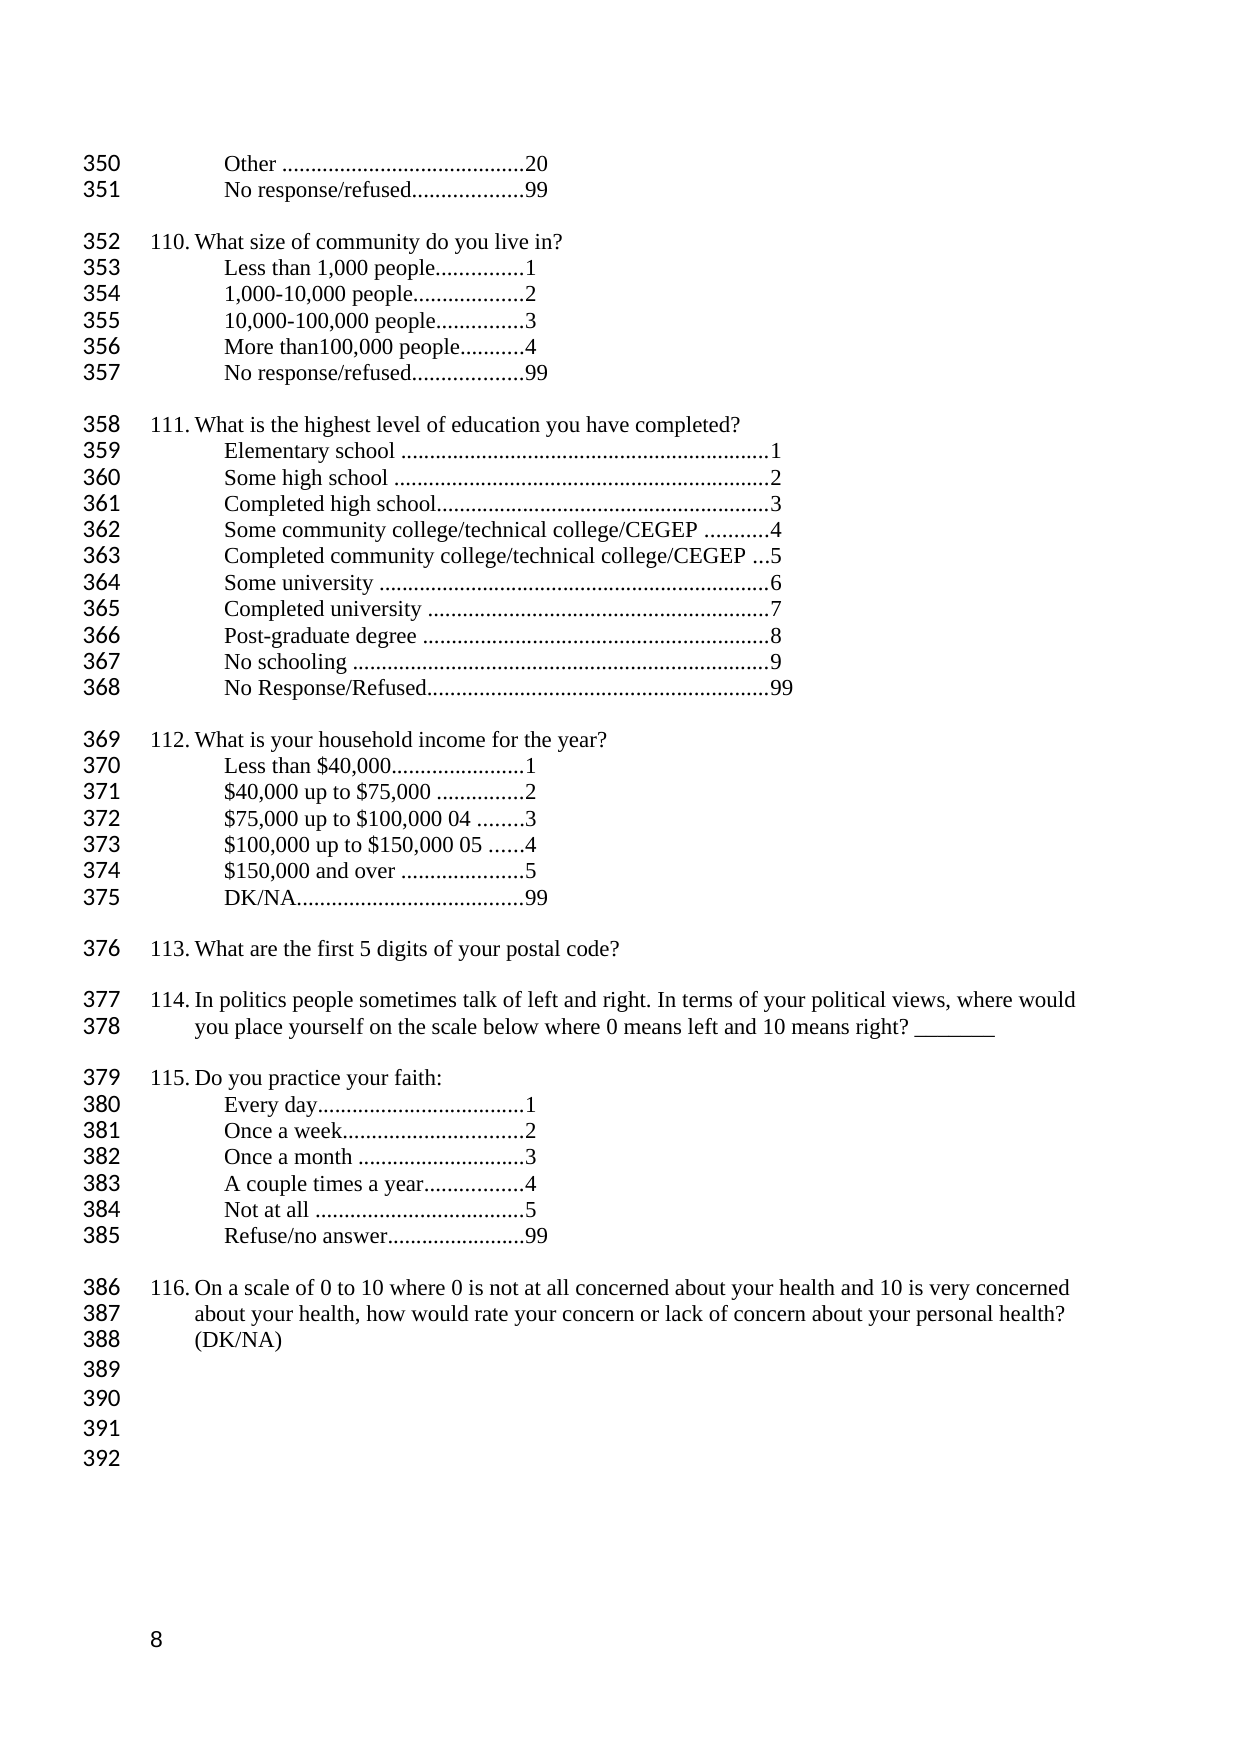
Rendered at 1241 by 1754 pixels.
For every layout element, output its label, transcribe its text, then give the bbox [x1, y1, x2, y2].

text Less than 1,000 people 1 [187, 254, 1090, 280]
text No Response/Refused 99 [187, 674, 1090, 701]
text A couple times a year 4 [187, 1170, 1090, 1196]
text $150,000 and over 5 [187, 857, 1090, 884]
text Elementary school 1 [187, 437, 1090, 463]
text DK/NA 99 [187, 884, 1090, 910]
text What are the first 5 digits of your postal code? [150, 935, 1090, 962]
text Completed community college/technical college/CEGEP 5 [187, 543, 1090, 569]
text Post-graduate degree 8 [187, 622, 1090, 648]
text Some high school 2 [187, 463, 1090, 490]
text 10,000-100,000 people 3 [187, 307, 1090, 333]
text Completed university 7 [187, 595, 1090, 622]
text On a scale of 0 to 10 where 0 is not at all concerned about your health and 10 is very concerned about your health, how would rate your concern or lack of concern about your personal health? (DK/NA) [150, 1274, 1090, 1353]
text What is the highest level of education you have completed? [150, 411, 1090, 437]
text No schooling 9 [187, 648, 1090, 674]
text $40,000 up to $75,000 2 [187, 778, 1090, 805]
text In politics people sometimes talk of left and right. In terms of your political views, where would you place yourself on the scale below where 0 means left and 10 means right? _______ [150, 987, 1090, 1039]
text No response/refused 99 [187, 359, 1090, 386]
text What is your household income for the year? [150, 726, 1090, 752]
text More than100,000 people 4 [187, 333, 1090, 359]
text Some community college/technical college/CEGEP 4 [187, 516, 1090, 543]
text Every day 1 [187, 1091, 1090, 1117]
text Not at all 5 [187, 1196, 1090, 1222]
text $75,000 up to $100,000 04 3 [187, 805, 1090, 831]
text 1,000-10,000 people 2 [187, 280, 1090, 307]
text Some university 6 [187, 569, 1090, 595]
text Refuse/no answer 99 [187, 1222, 1090, 1249]
text $100,000 up to $150,000 05 4 [187, 831, 1090, 857]
text Do you practice your faith: [150, 1064, 1090, 1091]
text No response/refused 99 [187, 176, 1090, 203]
text Completed high school 3 [187, 490, 1090, 516]
text Other 20 [187, 150, 1090, 176]
text Once a month 3 [187, 1143, 1090, 1170]
text Once a week 2 [187, 1117, 1090, 1143]
text Less than $40,000 1 [187, 752, 1090, 778]
text What size of community do you live in? [150, 228, 1090, 254]
